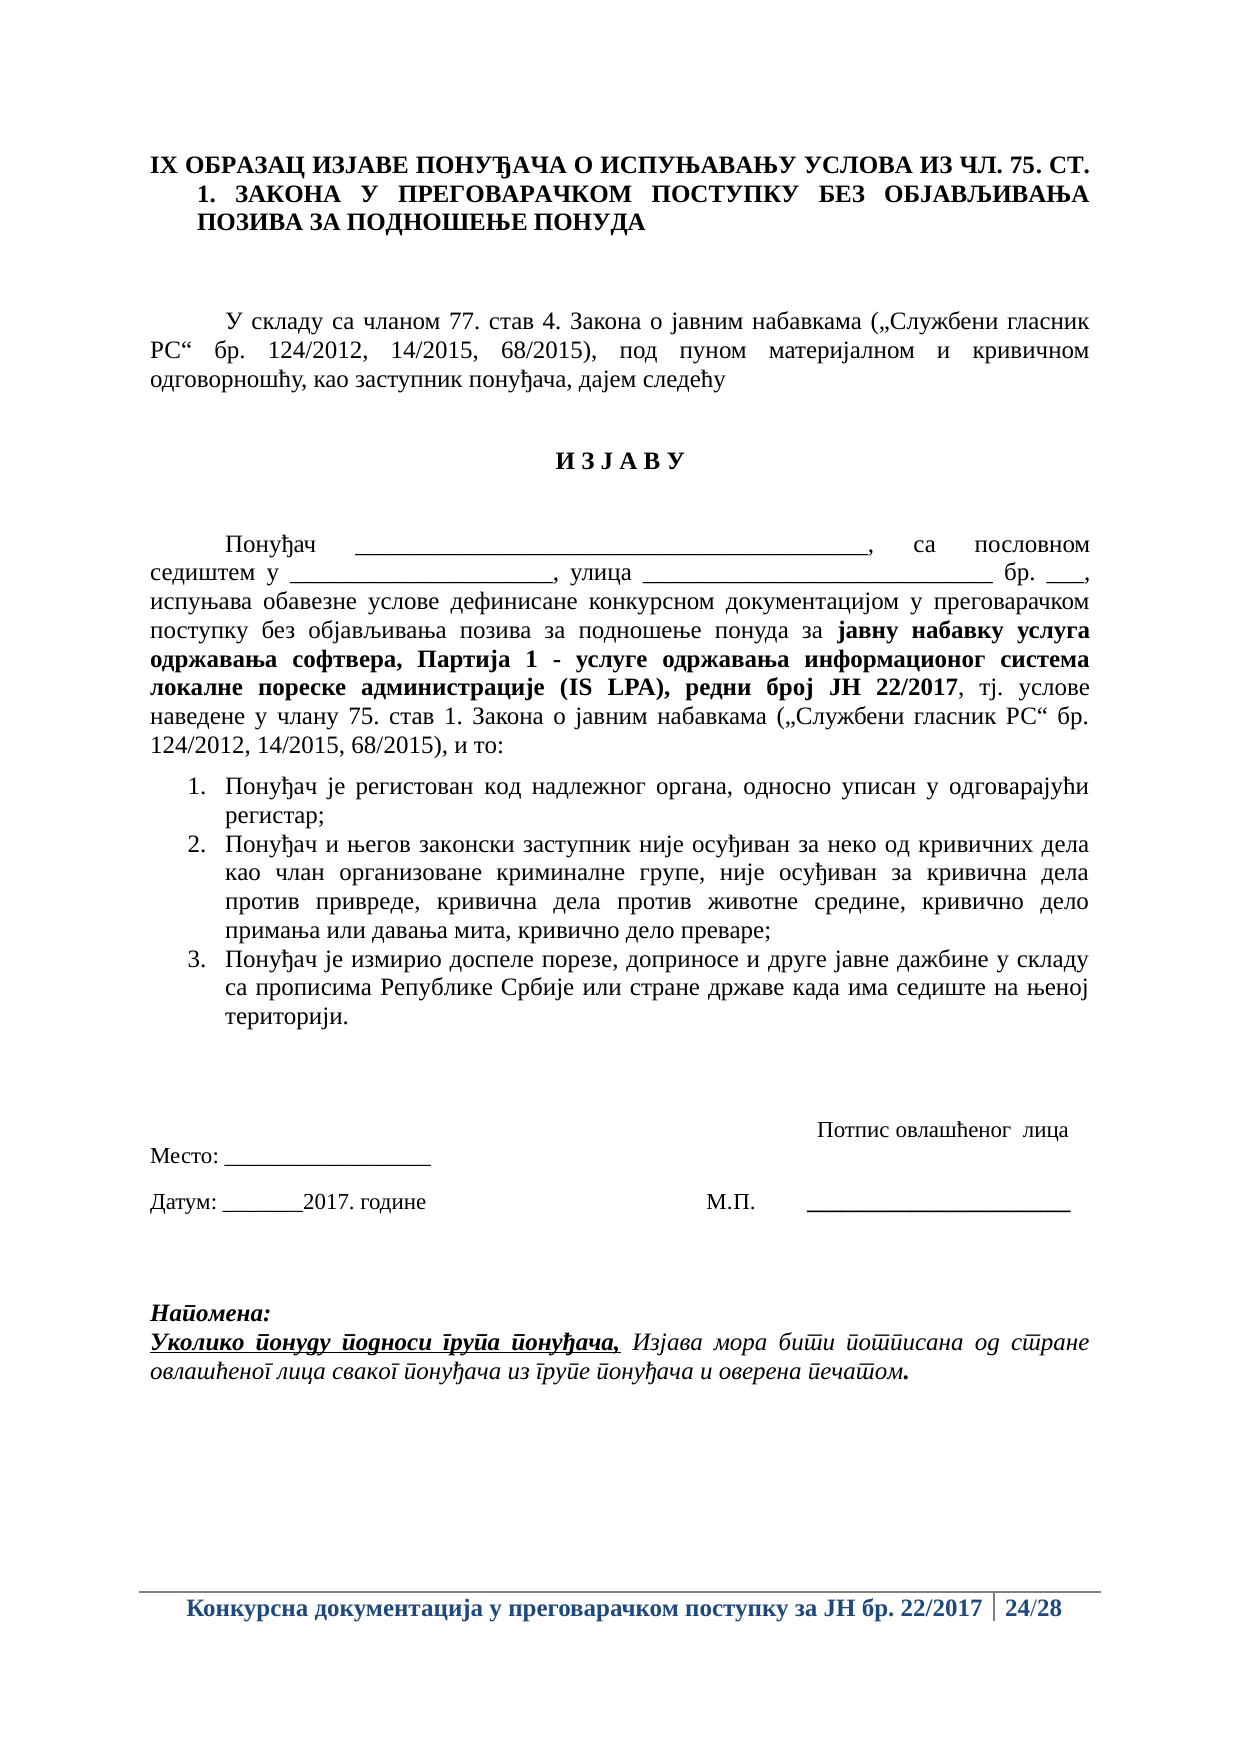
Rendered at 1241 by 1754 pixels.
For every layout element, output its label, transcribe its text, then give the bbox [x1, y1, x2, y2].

text Место: __________________ [150, 1143, 1090, 1169]
text Потпис овлашћеног лица [150, 1116, 1083, 1143]
text Датум: _______2017. године M.П. _______________________ [150, 1188, 1090, 1214]
text И З Ј А В У [150, 446, 1090, 475]
text Напомена: [150, 1298, 1090, 1327]
list Понуђач је регистован код надлежног органа, односно уписан у одговарајући регистар; [187, 771, 1090, 829]
text Понуђач _________________________________________, са пословном седиштем у _____________________, улица ____________________________ бр. ___, испуњава обавезне услове дефинисане конкурсном документацијом у преговарачком поступку без објављивања позива за подношење понуда за јавну набавку услуга одржавања софтвера, Партија 1 - услуге одржавања информационог система локалне пореске администрације (IS LPA), редни број ЈН 22/2017, тј. услове наведене у члану 75. став 1. Закона о јавним набавкама („Службени гласник РС“ бр. 124/2012, 14/2015, 68/2015), и то: [150, 529, 1090, 759]
text Уколико понуду подноси група понуђача, Изјава мора бити потписана од стране овлашћеног лица сваког понуђача из групе понуђача и оверена печатом. [150, 1327, 1090, 1384]
list Понуђач је измирио доспеле порезе, доприносе и друге јавне дажбине у складу са прописима Републике Србије или стране државе када има седиште на њеној територији. [187, 944, 1090, 1030]
text У складу са чланом 77. став 4. Закона о јавним набавкама („Службени гласник РС“ бр. 124/2012, 14/2015, 68/2015), под пуном материјалном и кривичном одговорношћу, као заступник понуђача, дајем следећу [150, 306, 1090, 392]
list Понуђач и његов законски заступник није осуђиван за неко од кривичних дела као члан организоване криминалне групе, није осуђиван за кривична дела против привреде, кривична дела против животне средине, кривично дело примања или давања мита, кривично дело преваре; [187, 829, 1090, 944]
text IX ОБРАЗАЦ ИЗЈАВЕ ПОНУЂАЧА О ИСПУЊАВАЊУ УСЛОВА ИЗ ЧЛ. 75. СТ. 1. ЗАКОНА У ПРЕГОВАРАЧКОМ ПОСТУПКУ БЕЗ ОБЈАВЉИВАЊА ПОЗИВА ЗА ПОДНОШЕЊЕ ПОНУДА [150, 150, 1090, 236]
